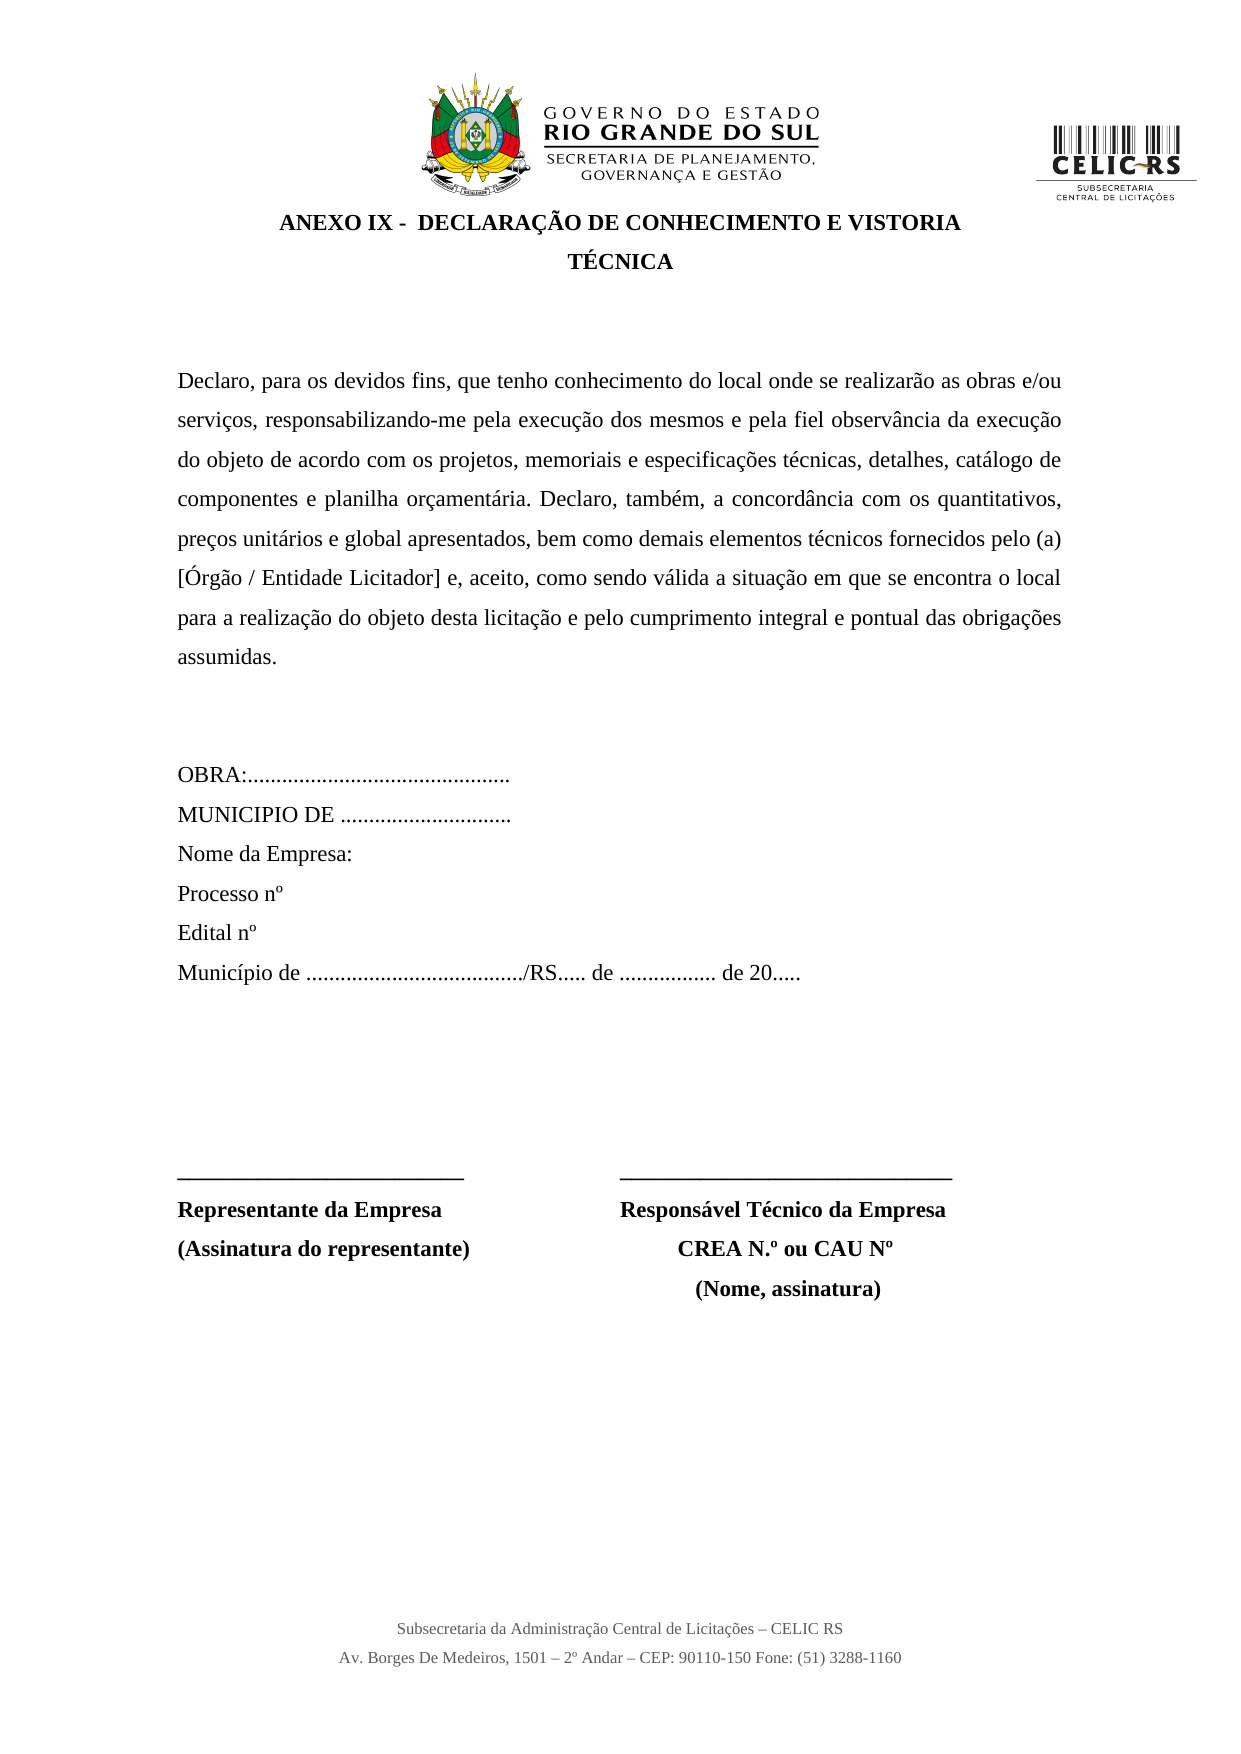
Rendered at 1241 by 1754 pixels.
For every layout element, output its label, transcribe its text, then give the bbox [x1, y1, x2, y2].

text Município de ....................................../RS..... de ................. de 20..... [177, 959, 1063, 985]
text OBRA:.............................................. [177, 762, 1063, 788]
text _________________________ _____________________________ [177, 1156, 1063, 1183]
text Processo nº [177, 880, 1063, 906]
text MUNICIPIO DE .............................. [177, 801, 1063, 827]
picture [421, 73, 819, 196]
subtitle ANEXO IX - DECLARAÇÃO DE CONHECIMENTO E VISTORIA TÉCNICA [266, 209, 974, 275]
picture [1033, 120, 1199, 206]
text Nome da Empresa: [177, 841, 1063, 867]
text (Assinatura do representante) CREA N.º ou CAU Nº [177, 1235, 1063, 1262]
text Representante da Empresa Responsável Técnico da Empresa [177, 1196, 1063, 1222]
text Edital nº [177, 919, 1063, 946]
text Declaro, para os devidos fins, que tenho conhecimento do local onde se realizarão as obras e/ou serviços, responsabilizando-me pela execução dos mesmos e pela fiel observância da execução do objeto de acordo com os projetos, memoriais e especificações técnicas, detalhes, catálogo de componentes e planilha orçamentária. Declaro, também, a concordância com os quantitativos, preços unitários e global apresentados, bem como demais elementos técnicos fornecidos pelo (a) [Órgão / Entidade Licitador] e, aceito, como sendo válida a situação em que se encontra o local para a realização do objeto desta licitação e pelo cumprimento integral e pontual das obrigações assumidas. [177, 367, 1063, 669]
text (Nome, assinatura) [177, 1275, 1063, 1301]
